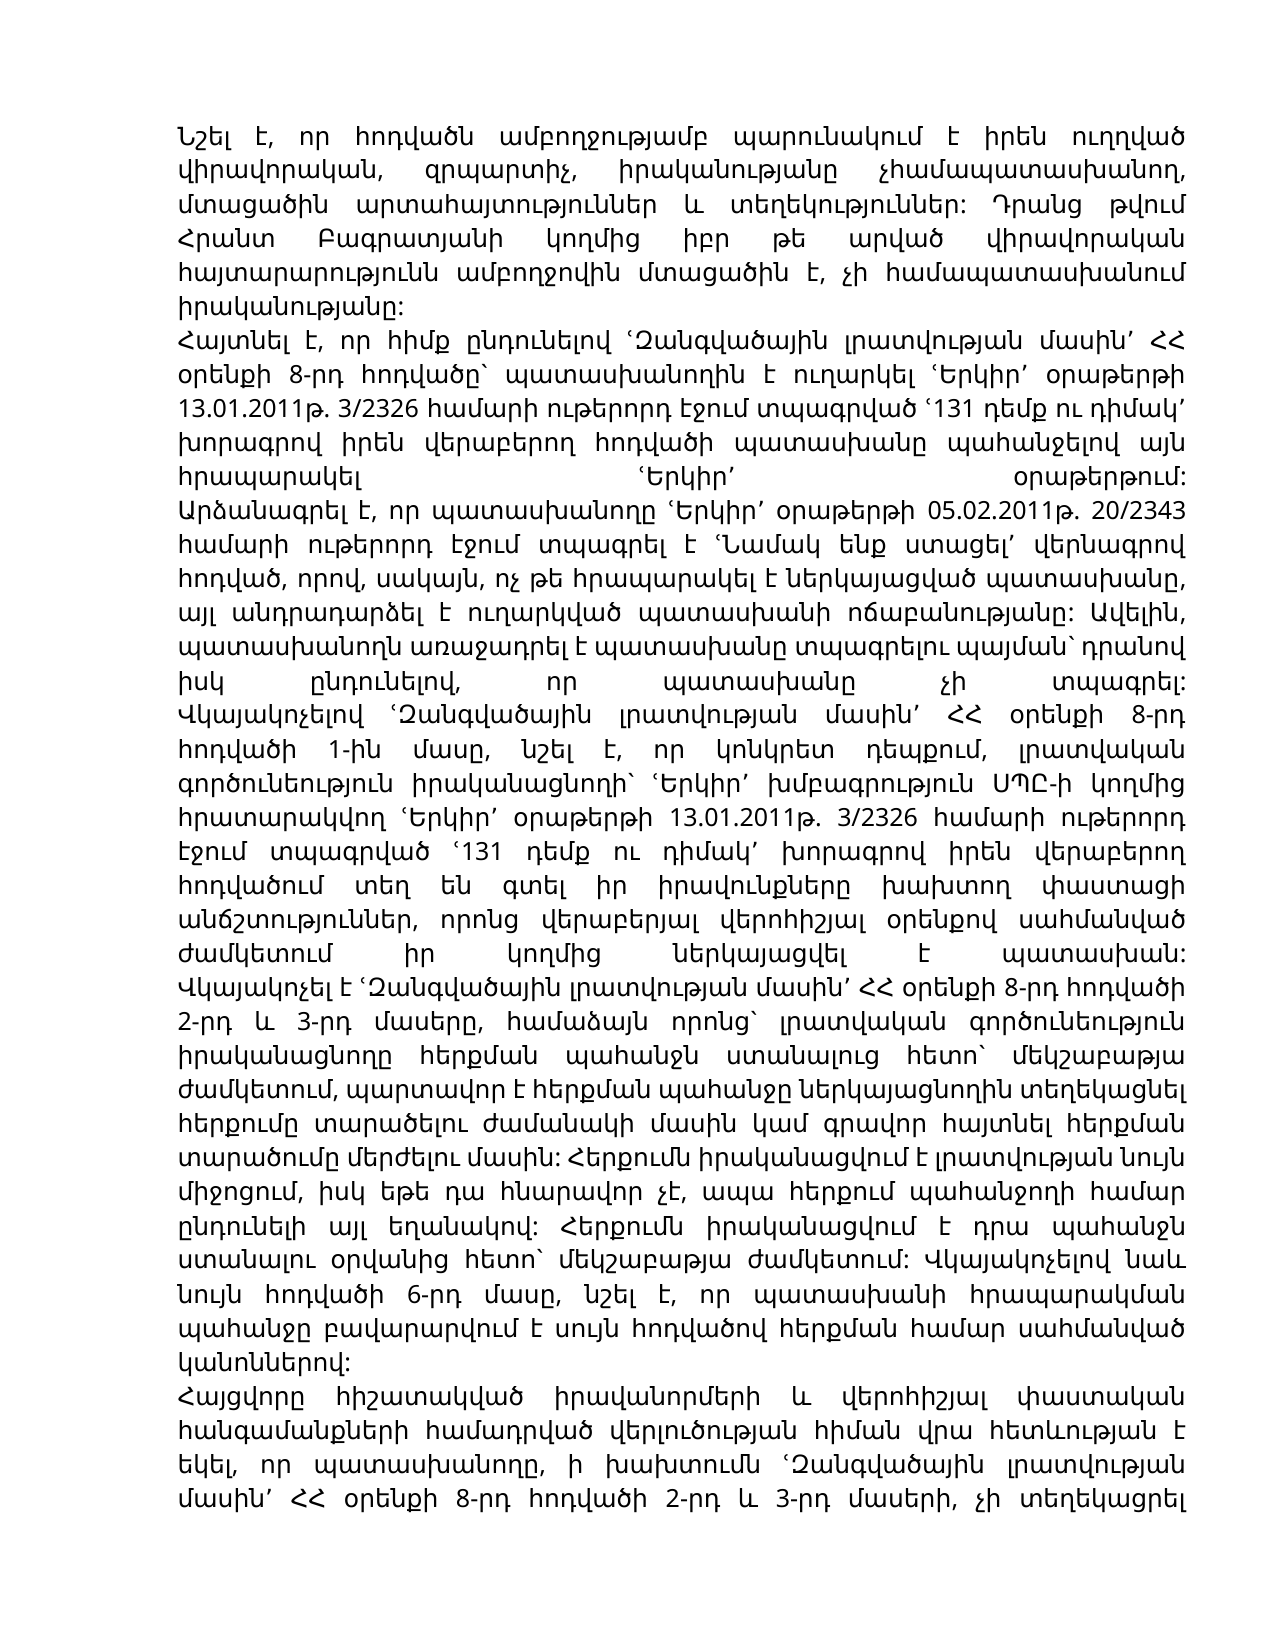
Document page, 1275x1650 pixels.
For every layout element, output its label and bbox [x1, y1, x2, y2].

text [177, 118, 1186, 1515]
